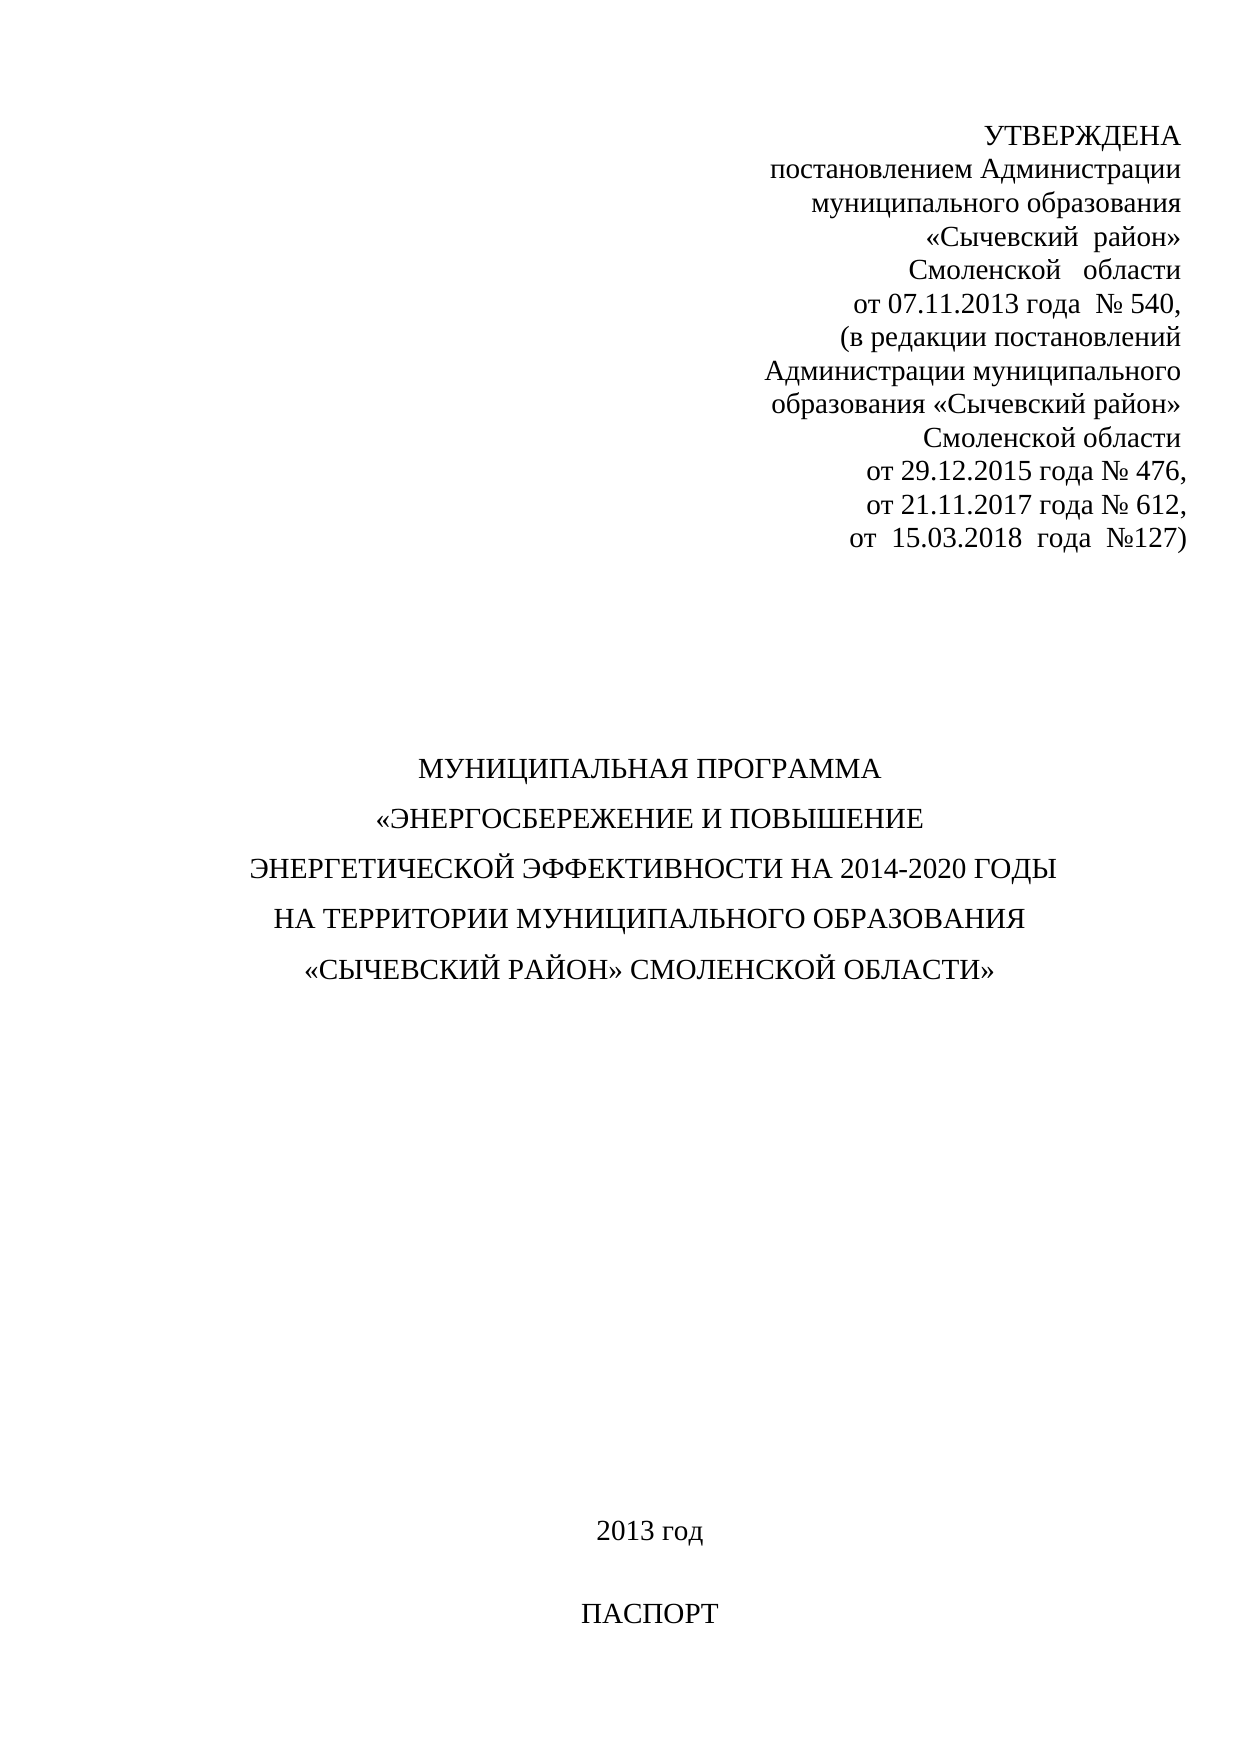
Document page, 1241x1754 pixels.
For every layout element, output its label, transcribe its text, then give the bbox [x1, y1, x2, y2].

title МУНИЦИПАЛЬНАЯ ПРОГРАММА «ЭНЕРГОСБЕРЕЖЕНИЕ И ПОВЫШЕНИЕ [118, 751, 1181, 834]
title «СЫЧЕВСКИЙ РАЙОН» СМОЛЕНСКОЙ ОБЛАСТИ» [118, 952, 1181, 986]
text образования «Сычевский район» [118, 386, 1181, 420]
text от 29.12.2015 года № 476, [118, 453, 1187, 487]
text от 07.11.2013 года № 540, [118, 286, 1181, 319]
text Смоленской области [118, 420, 1181, 453]
text «Сычевский район» [118, 219, 1181, 252]
text постановлением Администрации [118, 152, 1181, 185]
text (в редакции постановлений Администрации муниципального [118, 319, 1181, 386]
text 2013 год [118, 1513, 1181, 1546]
text от 21.11.2017 года № 612, [118, 487, 1187, 521]
text УТВЕРЖДЕНА [118, 118, 1181, 152]
text муниципального образования [118, 185, 1181, 219]
subtitle Смоленской области [118, 252, 1181, 286]
text от 15.03.2018 года №127) [118, 521, 1187, 554]
text ПАСПОРТ [118, 1596, 1181, 1630]
title НА ТЕРРИТОРИИ МУНИЦИПАЛЬНОГО ОБРАЗОВАНИЯ [118, 902, 1181, 935]
title ЭНЕРГЕТИЧЕСКОЙ ЭФФЕКТИВНОСТИ НА 2014-2020 ГОДЫ [118, 851, 1181, 885]
